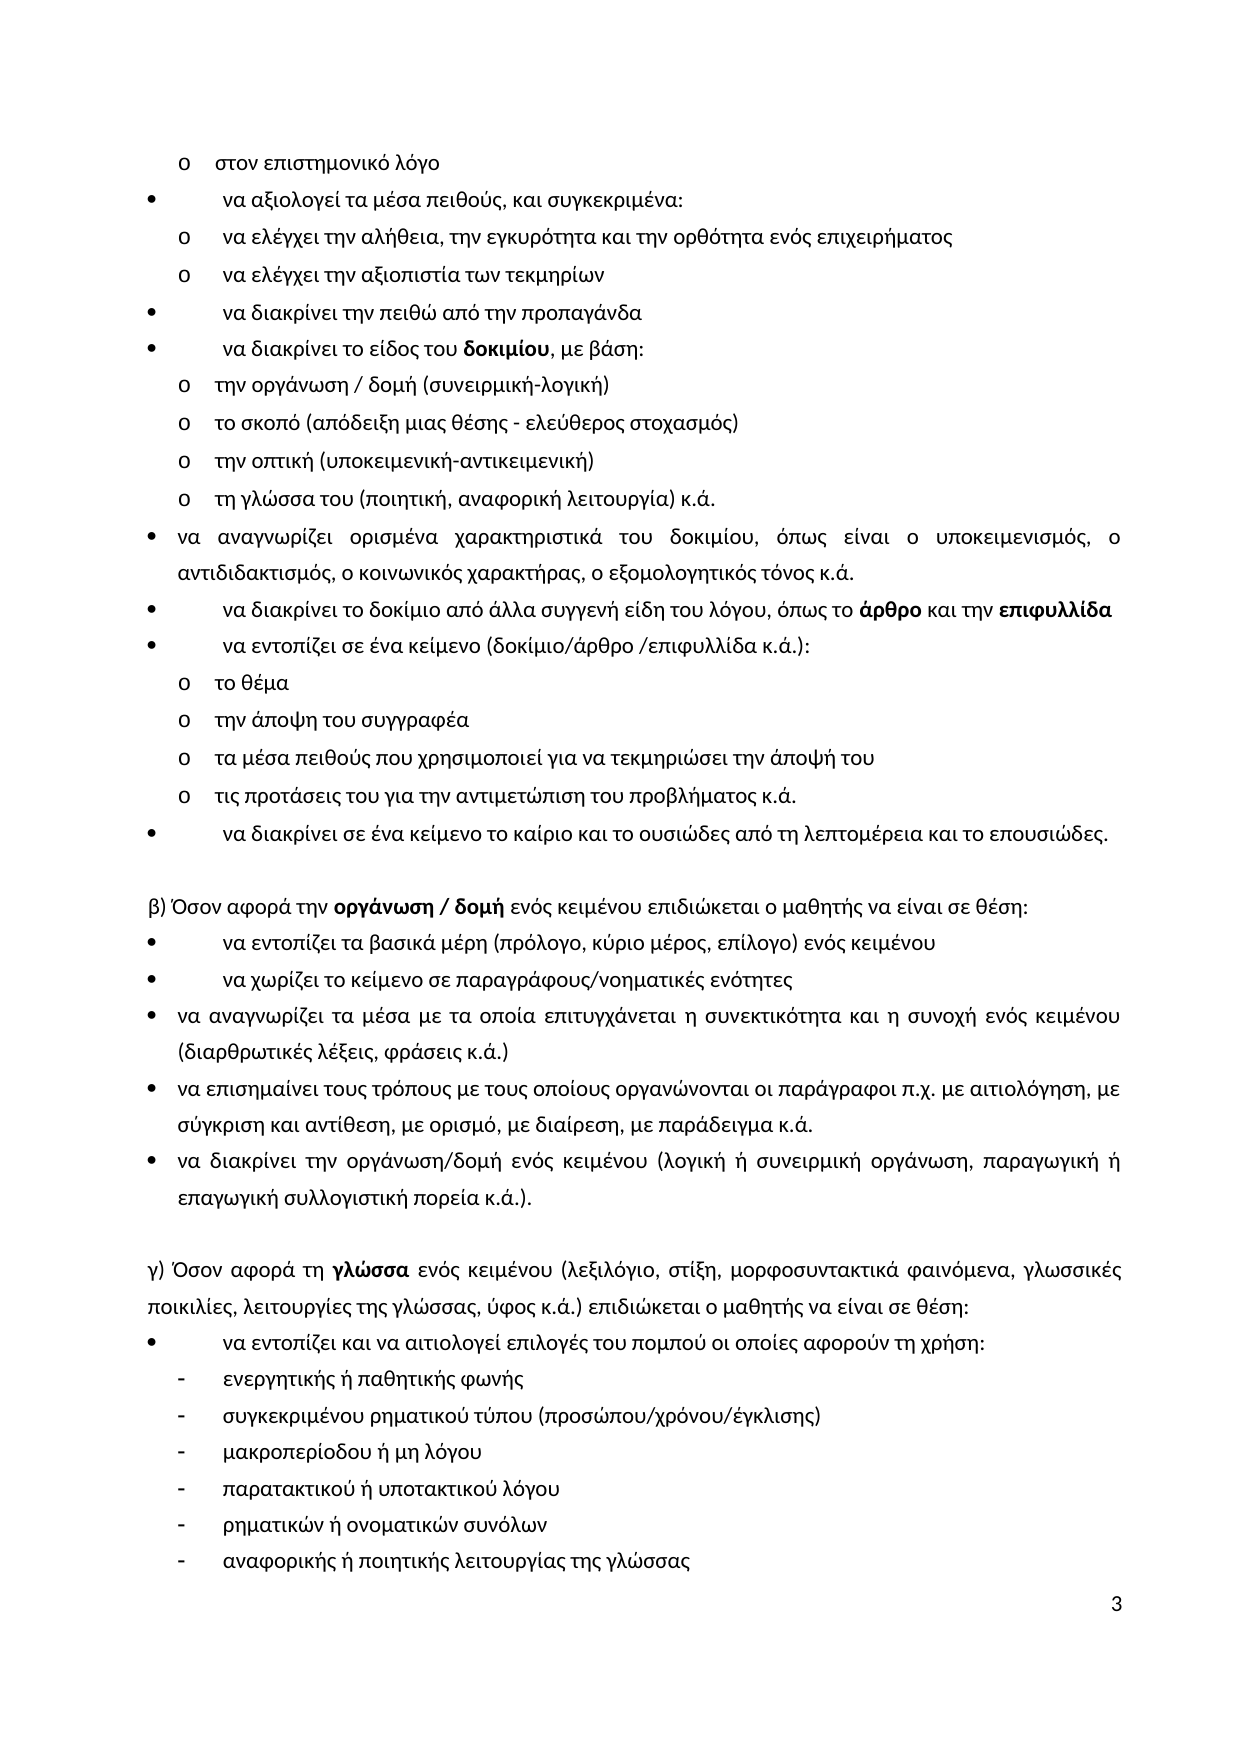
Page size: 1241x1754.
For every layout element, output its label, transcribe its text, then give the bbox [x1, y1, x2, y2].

list τα μέσα πειθούς που χρησιμοποιεί για να τεκμηριώσει την άποψή του [177, 743, 1122, 773]
list να αναγνωρίζει τα μέσα με τα οποία επιτυγχάνεται η συνεκτικότητα και η συνοχή ενός κειμένου (διαρθρωτικές λέξεις, φράσεις κ.ά.) [148, 1001, 1122, 1065]
list την οπτική (υποκειμενική-αντικειμενική) [177, 446, 1122, 476]
list την άποψη του συγγραφέα [177, 706, 1122, 735]
list να χωρίζει το κείμενο σε παραγράφους/νοηματικές ενότητες [148, 965, 1122, 993]
list να επισημαίνει τους τρόπους με τους οποίους οργανώνονται οι παράγραφοι π.χ. με αιτιολόγηση, με σύγκριση και αντίθεση, με ορισμό, με διαίρεση, με παράδειγμα κ.ά. [148, 1074, 1122, 1138]
list παρατακτικού ή υποτακτικού λόγου [177, 1474, 1122, 1502]
list να διακρίνει το δοκίμιο από άλλα συγγενή είδη του λόγου, όπως το άρθρο και την επιφυλλίδα [148, 595, 1122, 623]
list να διακρίνει την οργάνωση/δομή ενός κειμένου (λογική ή συνειρμική οργάνωση, παραγωγική ή επαγωγική συλλογιστική πορεία κ.ά.). [148, 1146, 1122, 1211]
list τη γλώσσα του (ποιητική, αναφορική λειτουργία) κ.ά. [177, 484, 1122, 513]
list να διακρίνει το είδος του δοκιμίου, με βάση: [148, 334, 1122, 362]
list να ελέγχει την αλήθεια, την εγκυρότητα και την ορθότητα ενός επιχειρήματος [177, 222, 1122, 251]
list αναφορικής ή ποιητικής λειτουργίας της γλώσσας [177, 1546, 1122, 1574]
text γ) Όσον αφορά τη γλώσσα ενός κειμένου (λεξιλόγιο, στίξη, μορφοσυντακτικά φαινόμενα, γλωσσικές ποικιλίες, λειτουργίες της γλώσσας, ύφος κ.ά.) επιδιώκεται ο μαθητής να είναι σε θέση: [148, 1256, 1122, 1320]
list την οργάνωση / δομή (συνειρμική-λογική) [177, 371, 1122, 400]
list ενεργητικής ή παθητικής φωνής [177, 1364, 1122, 1393]
list να εντοπίζει και να αιτιολογεί επιλογές του πομπού οι οποίες αφορούν τη χρήση: [148, 1328, 1122, 1356]
list να εντοπίζει τα βασικά μέρη (πρόλογο, κύριο μέρος, επίλογο) ενός κειμένου [148, 928, 1122, 956]
list συγκεκριμένου ρηματικού τύπου (προσώπου/χρόνου/έγκλισης) [177, 1401, 1122, 1429]
list μακροπερίοδου ή μη λόγου [177, 1437, 1122, 1465]
list να ελέγχει την αξιοπιστία των τεκμηρίων [177, 260, 1122, 289]
list στον επιστημονικό λόγο [177, 148, 1122, 177]
text β) Όσον αφορά την οργάνωση / δομή ενός κειμένου επιδιώκεται ο μαθητής να είναι σε θέση: [148, 892, 1122, 920]
list να εντοπίζει σε ένα κείμενο (δοκίμιο/άρθρο /επιφυλλίδα κ.ά.): [148, 631, 1122, 659]
list το σκοπό (απόδειξη μιας θέσης - ελεύθερος στοχασμός) [177, 408, 1122, 438]
list να διακρίνει σε ένα κείμενο το καίριο και το ουσιώδες από τη λεπτομέρεια και το επουσιώδες. [148, 819, 1122, 847]
list να αξιολογεί τα μέσα πειθούς, και συγκεκριμένα: [148, 186, 1122, 214]
list να διακρίνει την πειθώ από την προπαγάνδα [148, 298, 1122, 326]
list να αναγνωρίζει ορισμένα χαρακτηριστικά του δοκιμίου, όπως είναι ο υποκειμενισμός, ο αντιδιδακτισμός, ο κοινωνικός χαρακτήρας, ο εξομολογητικός τόνος κ.ά. [148, 522, 1122, 587]
list τις προτάσεις του για την αντιμετώπιση του προβλήματος κ.ά. [177, 781, 1122, 811]
list το θέμα [177, 668, 1122, 697]
list ρηματικών ή ονοματικών συνόλων [177, 1510, 1122, 1538]
